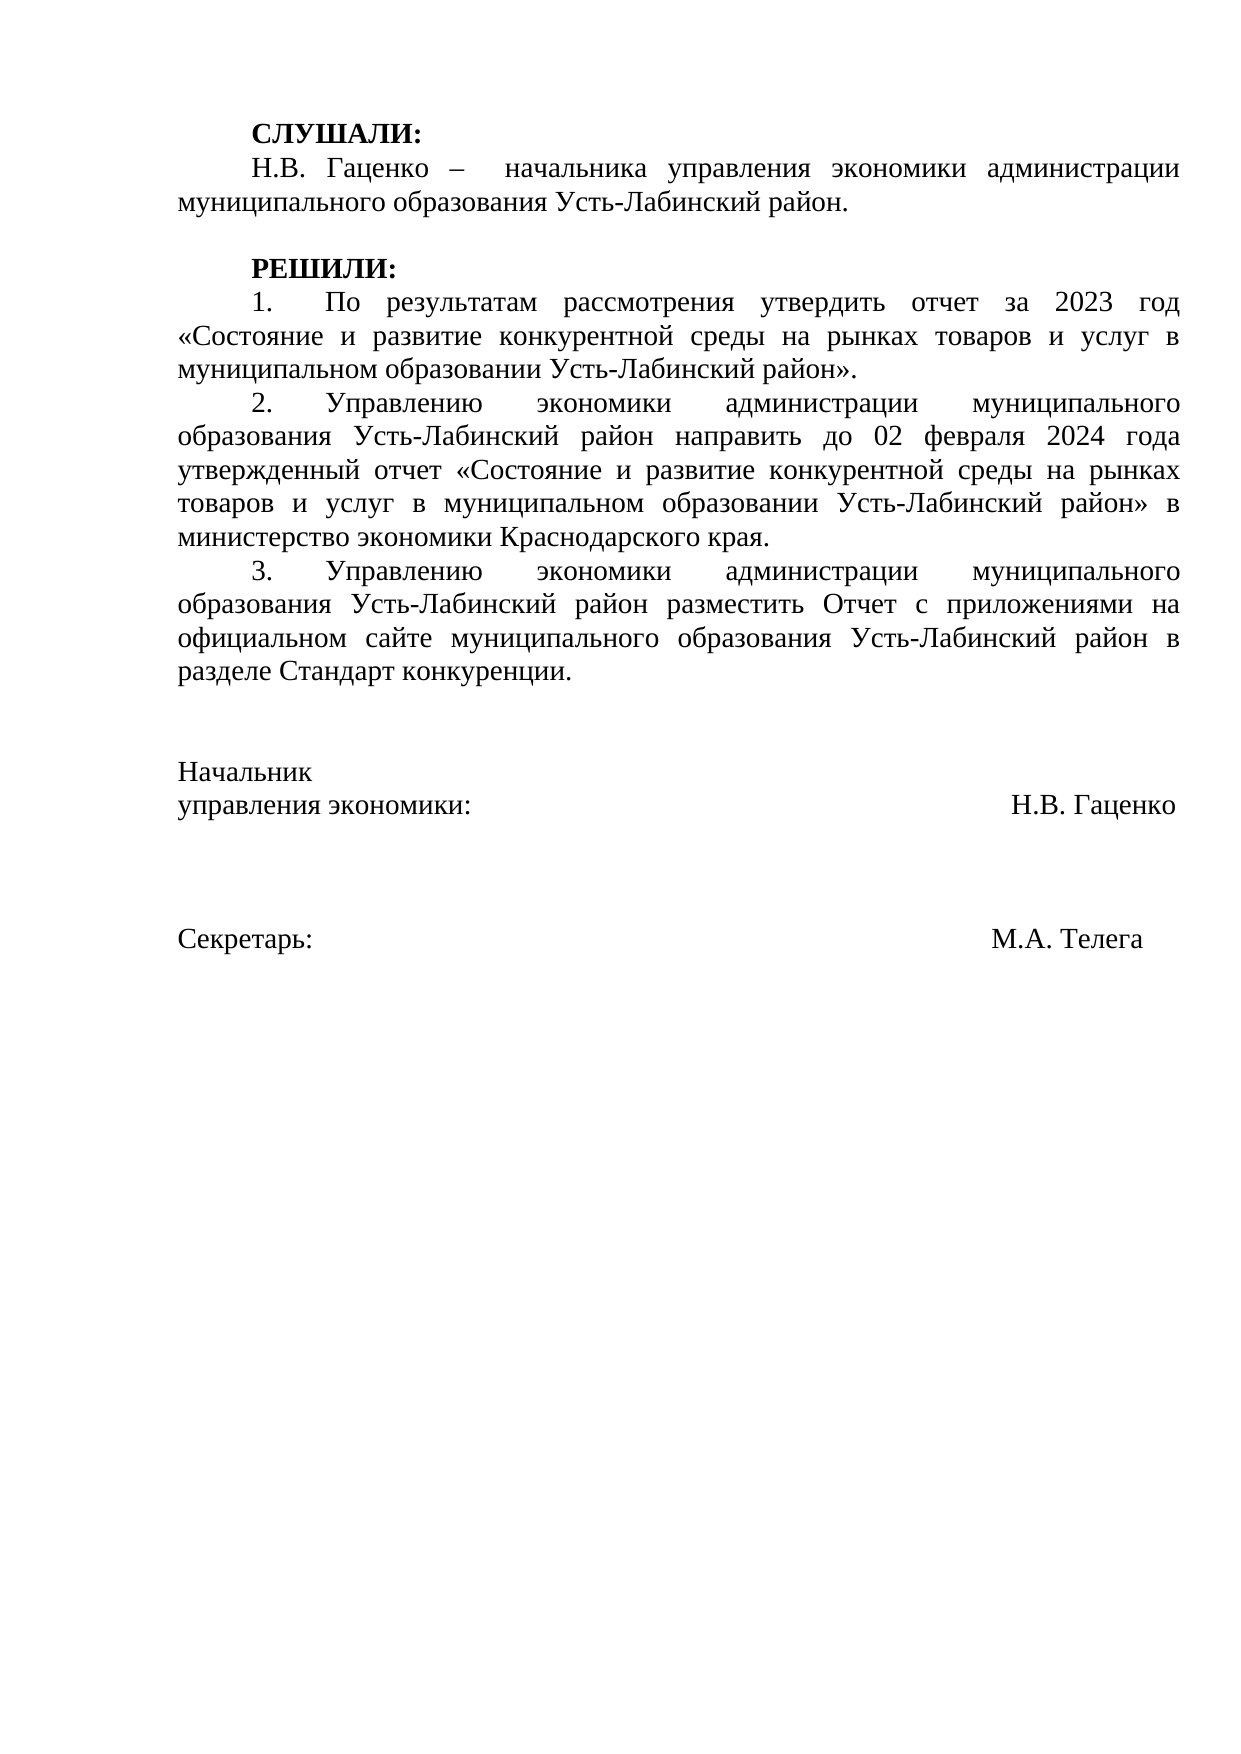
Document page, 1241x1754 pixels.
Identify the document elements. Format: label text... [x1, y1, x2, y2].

text Секретарь: М.А. Телега [177, 922, 1181, 955]
list Управлению экономики администрации муниципального образования Усть-Лабинский район разместить Отчет с приложениями на официальном сайте муниципального образования Усть-Лабинский район в разделе Стандарт конкуренции. [177, 553, 1181, 687]
text Н.В. Гаценко – начальника управления экономики администрации муниципального образования Усть-Лабинский район. [177, 150, 1181, 217]
text управления экономики: Н.В. Гаценко [177, 787, 1181, 821]
text РЕШИЛИ: [177, 251, 1181, 284]
list Управлению экономики администрации муниципального образования Усть-Лабинский район направить до 02 февраля 2024 года утвержденный отчет «Состояние и развитие конкурентной среды на рынках товаров и услуг в муниципальном образовании Усть-Лабинский район» в министерство экономики Краснодарского края. [177, 385, 1181, 553]
text СЛУШАЛИ: [177, 117, 1181, 150]
text Начальник [177, 754, 1181, 787]
list По результатам рассмотрения утвердить отчет за 2023 год «Состояние и развитие конкурентной среды на рынках товаров и услуг в муниципальном образовании Усть-Лабинский район». [177, 284, 1181, 385]
